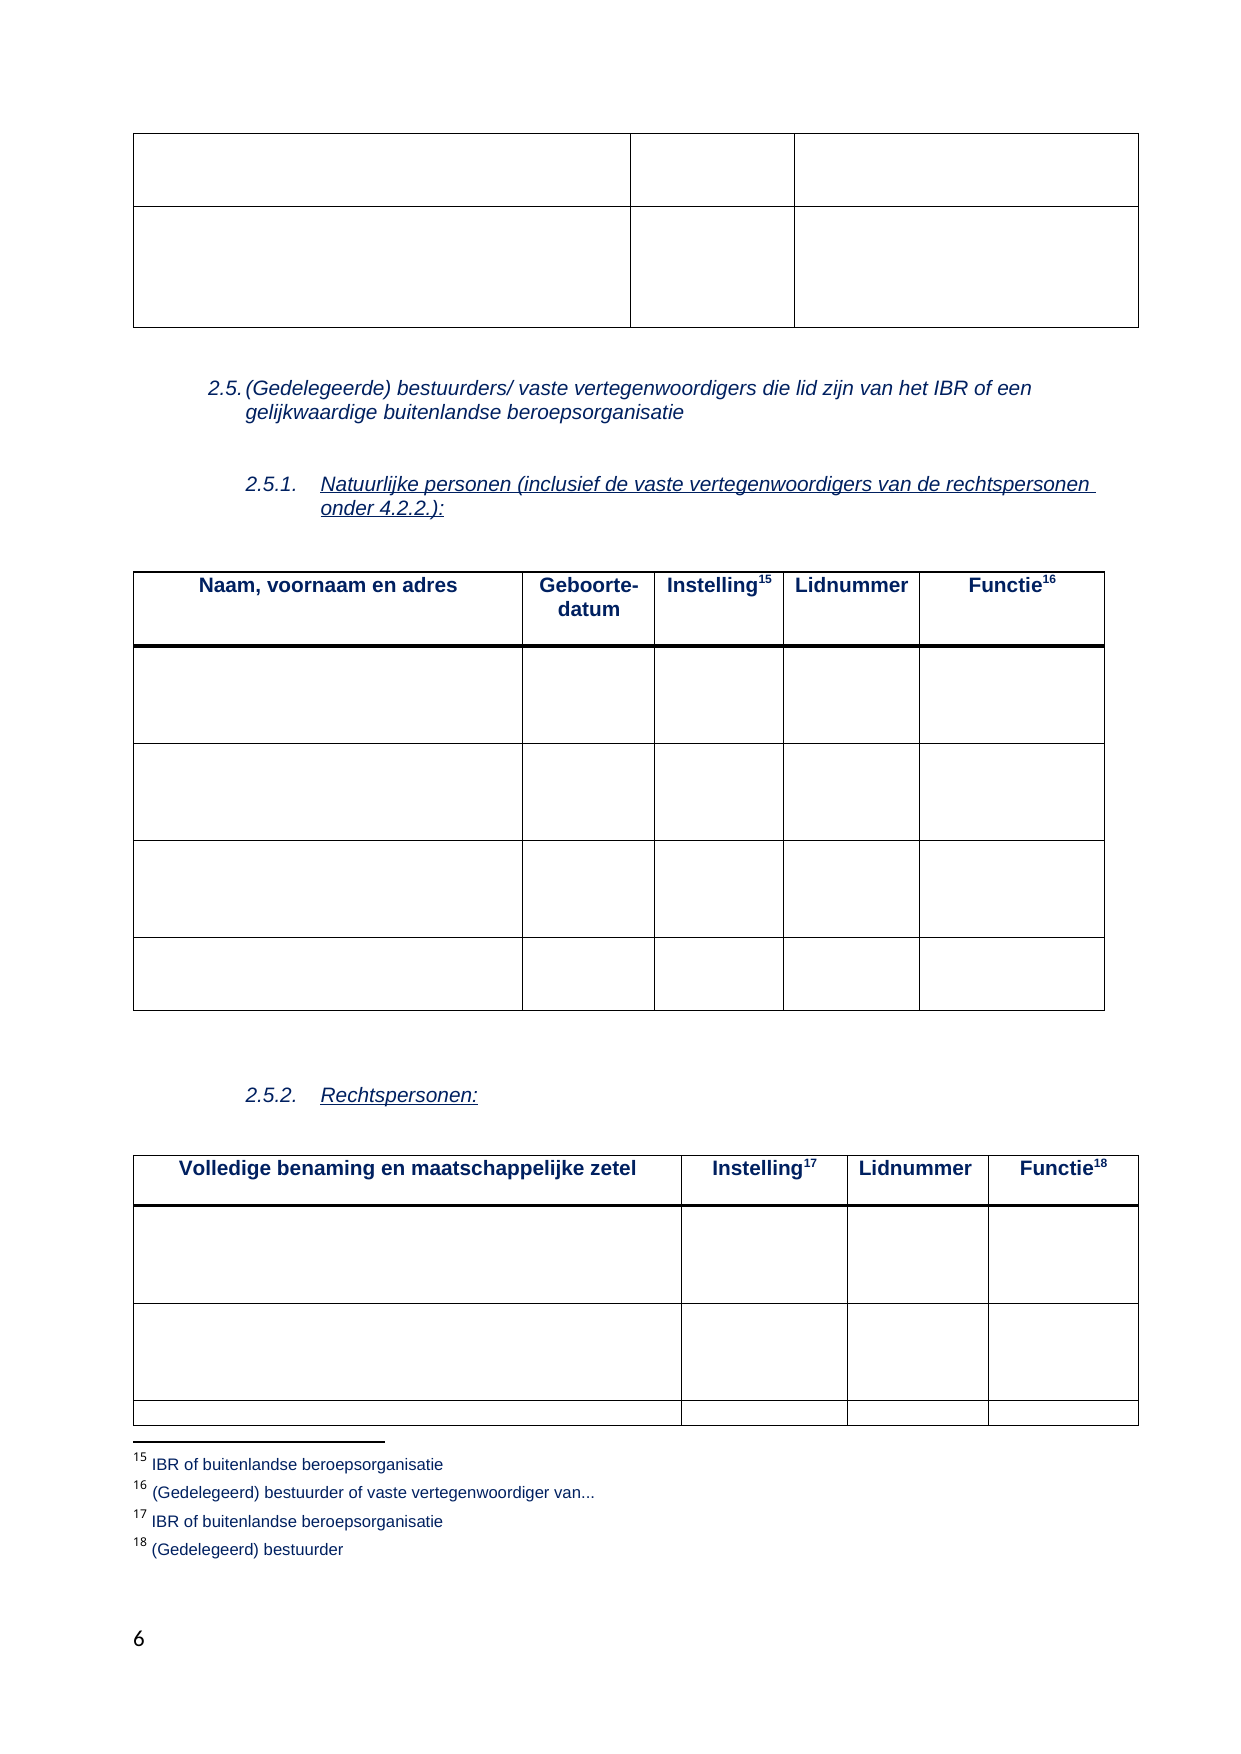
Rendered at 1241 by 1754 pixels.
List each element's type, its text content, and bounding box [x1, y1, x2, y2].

table_cell [682, 1304, 847, 1399]
table_cell [655, 841, 783, 937]
table_cell [682, 1401, 847, 1424]
table_header Instelling [655, 573, 783, 644]
table_cell [134, 134, 630, 206]
table_cell [134, 207, 630, 327]
table_cell [920, 938, 1104, 1010]
table_cell [523, 744, 654, 840]
table_header Lidnummer [848, 1156, 988, 1204]
table_header Volledige benaming en maatschappelijke zetel [134, 1156, 681, 1204]
table_header Naam, voornaam en adres [134, 573, 522, 644]
table_cell [795, 207, 1138, 327]
table_cell [134, 1207, 681, 1303]
table_cell [134, 841, 522, 937]
table_cell [134, 938, 522, 1010]
table_cell [134, 1401, 681, 1424]
table_cell [784, 744, 919, 840]
table_header Lidnummer [784, 573, 919, 644]
table_cell [523, 841, 654, 937]
table_header Instelling [682, 1156, 847, 1204]
table_header Functie [920, 573, 1104, 644]
table_cell [784, 938, 919, 1010]
table_cell [631, 134, 794, 206]
table_cell [682, 1207, 847, 1303]
table_cell [631, 207, 794, 327]
list Natuurlijke personen (inclusief de vaste vertegenwoordigers van de rechtspersonen onder 4.2.2.): [245, 471, 1138, 519]
table_cell [134, 648, 522, 743]
table_cell [920, 841, 1104, 937]
table_cell [989, 1401, 1138, 1424]
table_header Geboorte- datum [523, 573, 654, 644]
table_cell [655, 744, 783, 840]
table_header Functie [989, 1156, 1138, 1204]
table_cell [920, 744, 1104, 840]
table_cell [523, 938, 654, 1010]
table_cell [848, 1304, 988, 1399]
table_cell [655, 648, 783, 743]
table_cell [848, 1401, 988, 1424]
table_cell [784, 841, 919, 937]
table_cell [655, 938, 783, 1010]
table_cell [989, 1207, 1138, 1303]
table_cell [523, 648, 654, 743]
table_cell [784, 648, 919, 743]
table_cell [920, 648, 1104, 743]
table_cell [848, 1207, 988, 1303]
table_cell [989, 1304, 1138, 1399]
table_cell [134, 1304, 681, 1399]
list (Gedelegeerde) bestuurders/ vaste vertegenwoordigers die lid zijn van het IBR of een gelijkwaardige buitenlandse beroepsorganisatie [208, 376, 1138, 423]
table_cell [795, 134, 1138, 206]
table_cell [134, 744, 522, 840]
list Rechtspersonen: [245, 1083, 1138, 1107]
